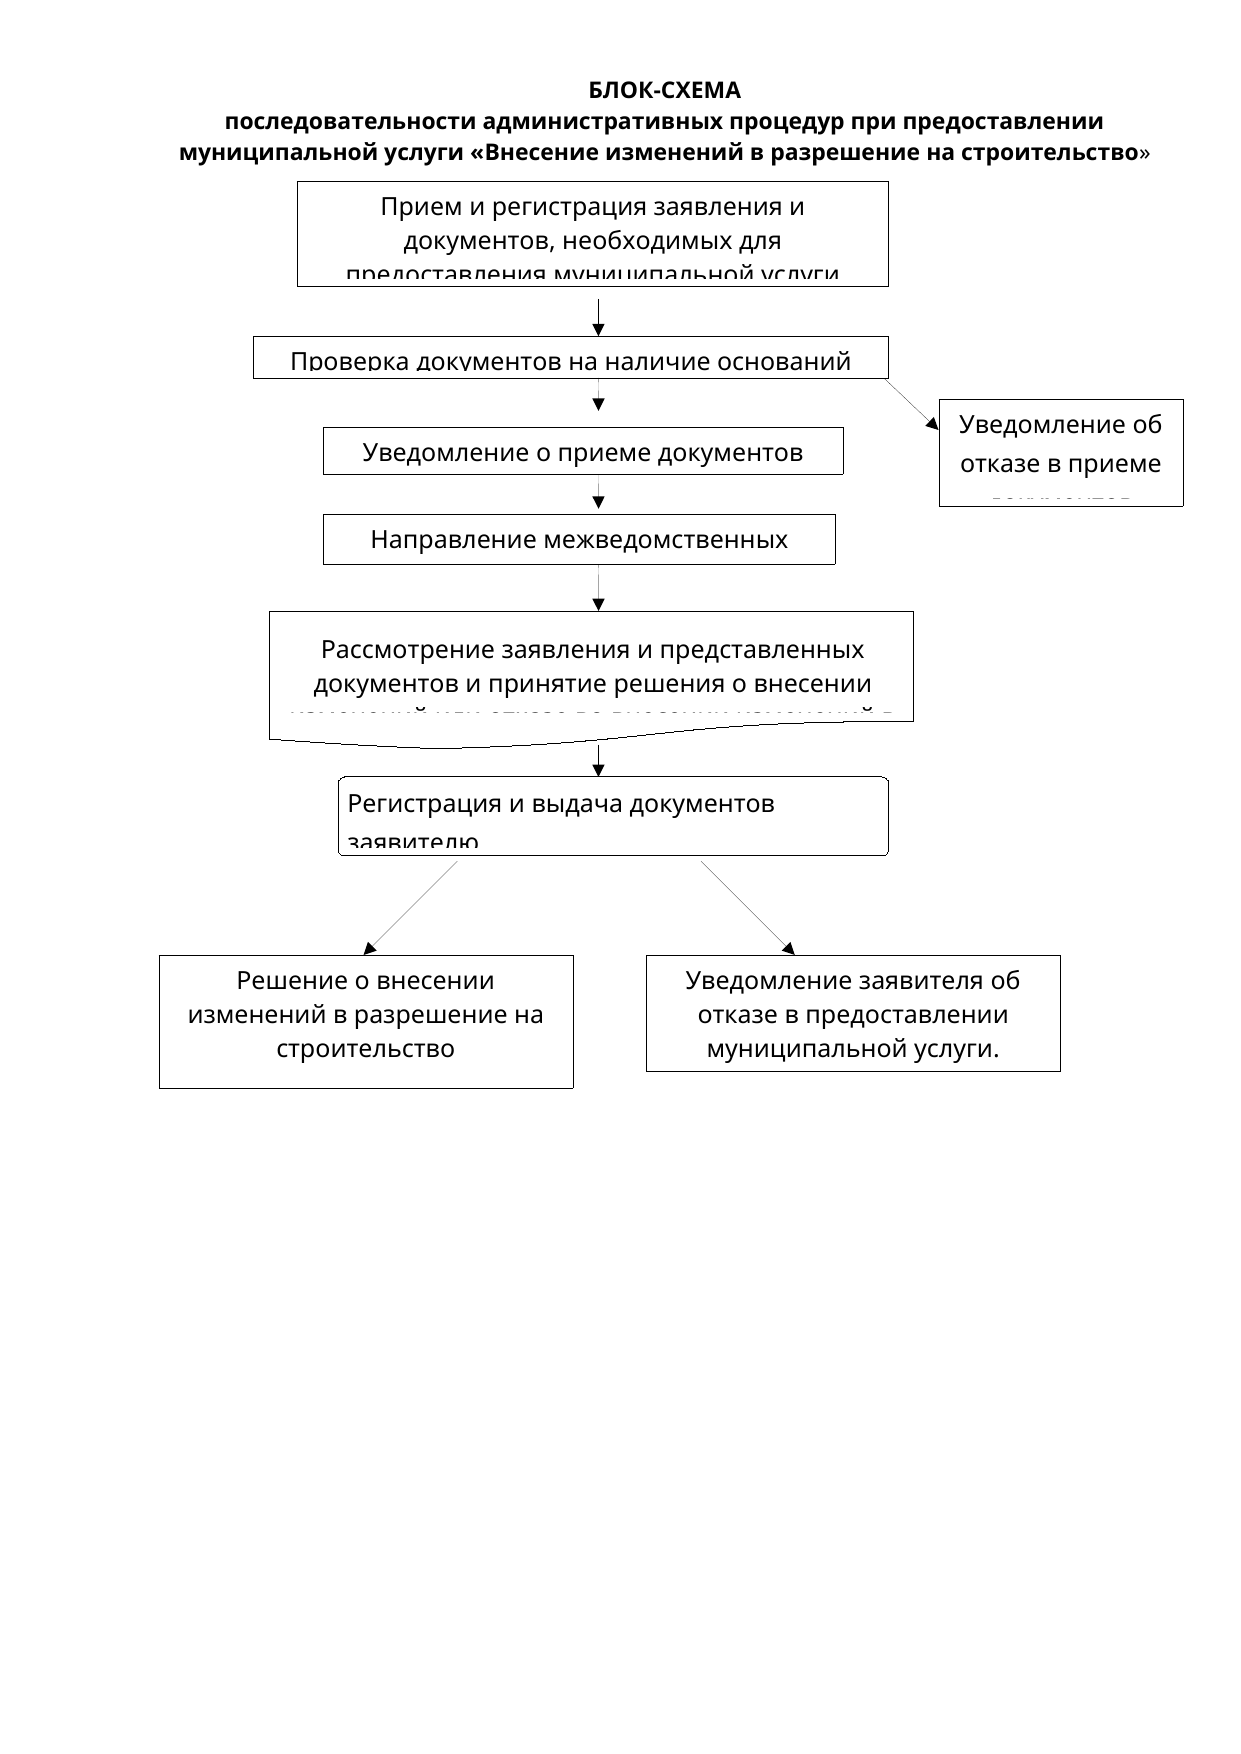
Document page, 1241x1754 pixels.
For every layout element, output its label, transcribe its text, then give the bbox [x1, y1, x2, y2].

text Блок-схема [177, 74, 1152, 105]
text последовательности административных процедур при предоставлении муниципальной услуги «Внесение изменений в разрешение на строительство» [177, 105, 1152, 168]
